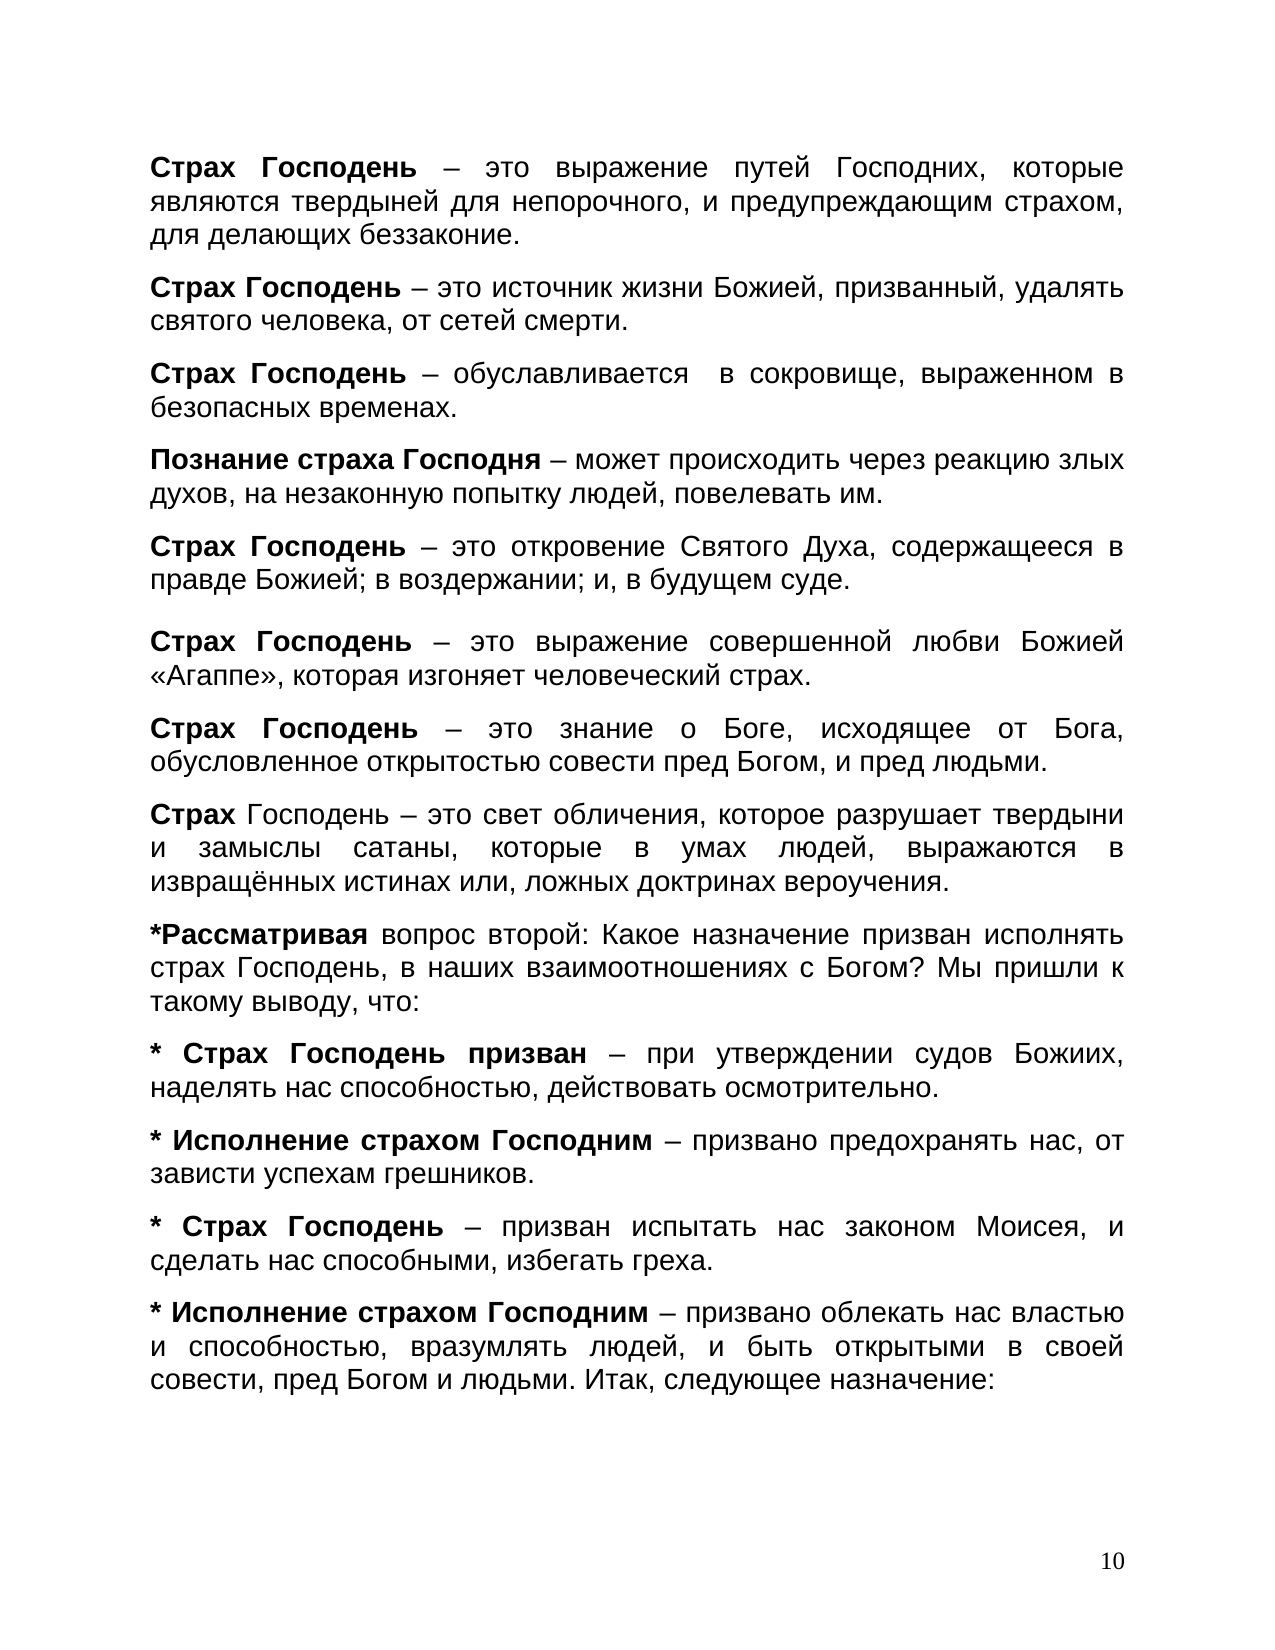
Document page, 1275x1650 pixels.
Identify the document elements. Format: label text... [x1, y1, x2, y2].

text * Страх Господень призван – при утверждении судов Божиих, наделять нас способностью, действовать осмотрительно. [150, 1036, 1125, 1103]
text Страх Господень – это откровение Святого Духа, содержащееся в правде Божией; в воздержании; и, в будущем суде. [150, 528, 1125, 596]
text Страх Господень – это выражение совершенной любви Божией «Агаппе», которая изгоняет человеческий страх. [150, 624, 1125, 691]
text Страх Господень – это источник жизни Божией, призванный, удалять святого человека, от сетей смерти. [150, 270, 1125, 337]
text * Страх Господень – призван испытать нас законом Моисея, и сделать нас способными, избегать греха. [150, 1209, 1125, 1276]
text *Рассматривая вопрос второй: Какое назначение призван исполнять страх Господень, в наших взаимоотношениях с Богом? Мы пришли к такому выводу, что: [150, 917, 1125, 1017]
text Страх Господень – это свет обличения, которое разрушает твердыни и замыслы сатаны, которые в умах людей, выражаются в извращённых истинах или, ложных доктринах вероучения. [150, 797, 1125, 897]
text Познание страха Господня – может происходить через реакцию злых духов, на незаконную попытку людей, повелевать им. [150, 442, 1125, 509]
text * Исполнение страхом Господним – призвано предохранять нас, от зависти успехам грешников. [150, 1123, 1125, 1190]
text Страх Господень – это выражение путей Господних, которые являются твердыней для непорочного, и предупреждающим страхом, для делающих беззаконие. [150, 150, 1125, 251]
text * Исполнение страхом Господним – призвано облекать нас властью и способностью, вразумлять людей, и быть открытыми в своей совести, пред Богом и людьми. Итак, следующее назначение: [150, 1295, 1125, 1396]
text Страх Господень – это знание о Боге, исходящее от Бога, обусловленное открытостью совести пред Богом, и пред людьми. [150, 711, 1125, 778]
text Страх Господень – обуславливается в сокровище, выраженном в безопасных временах. [150, 356, 1125, 423]
